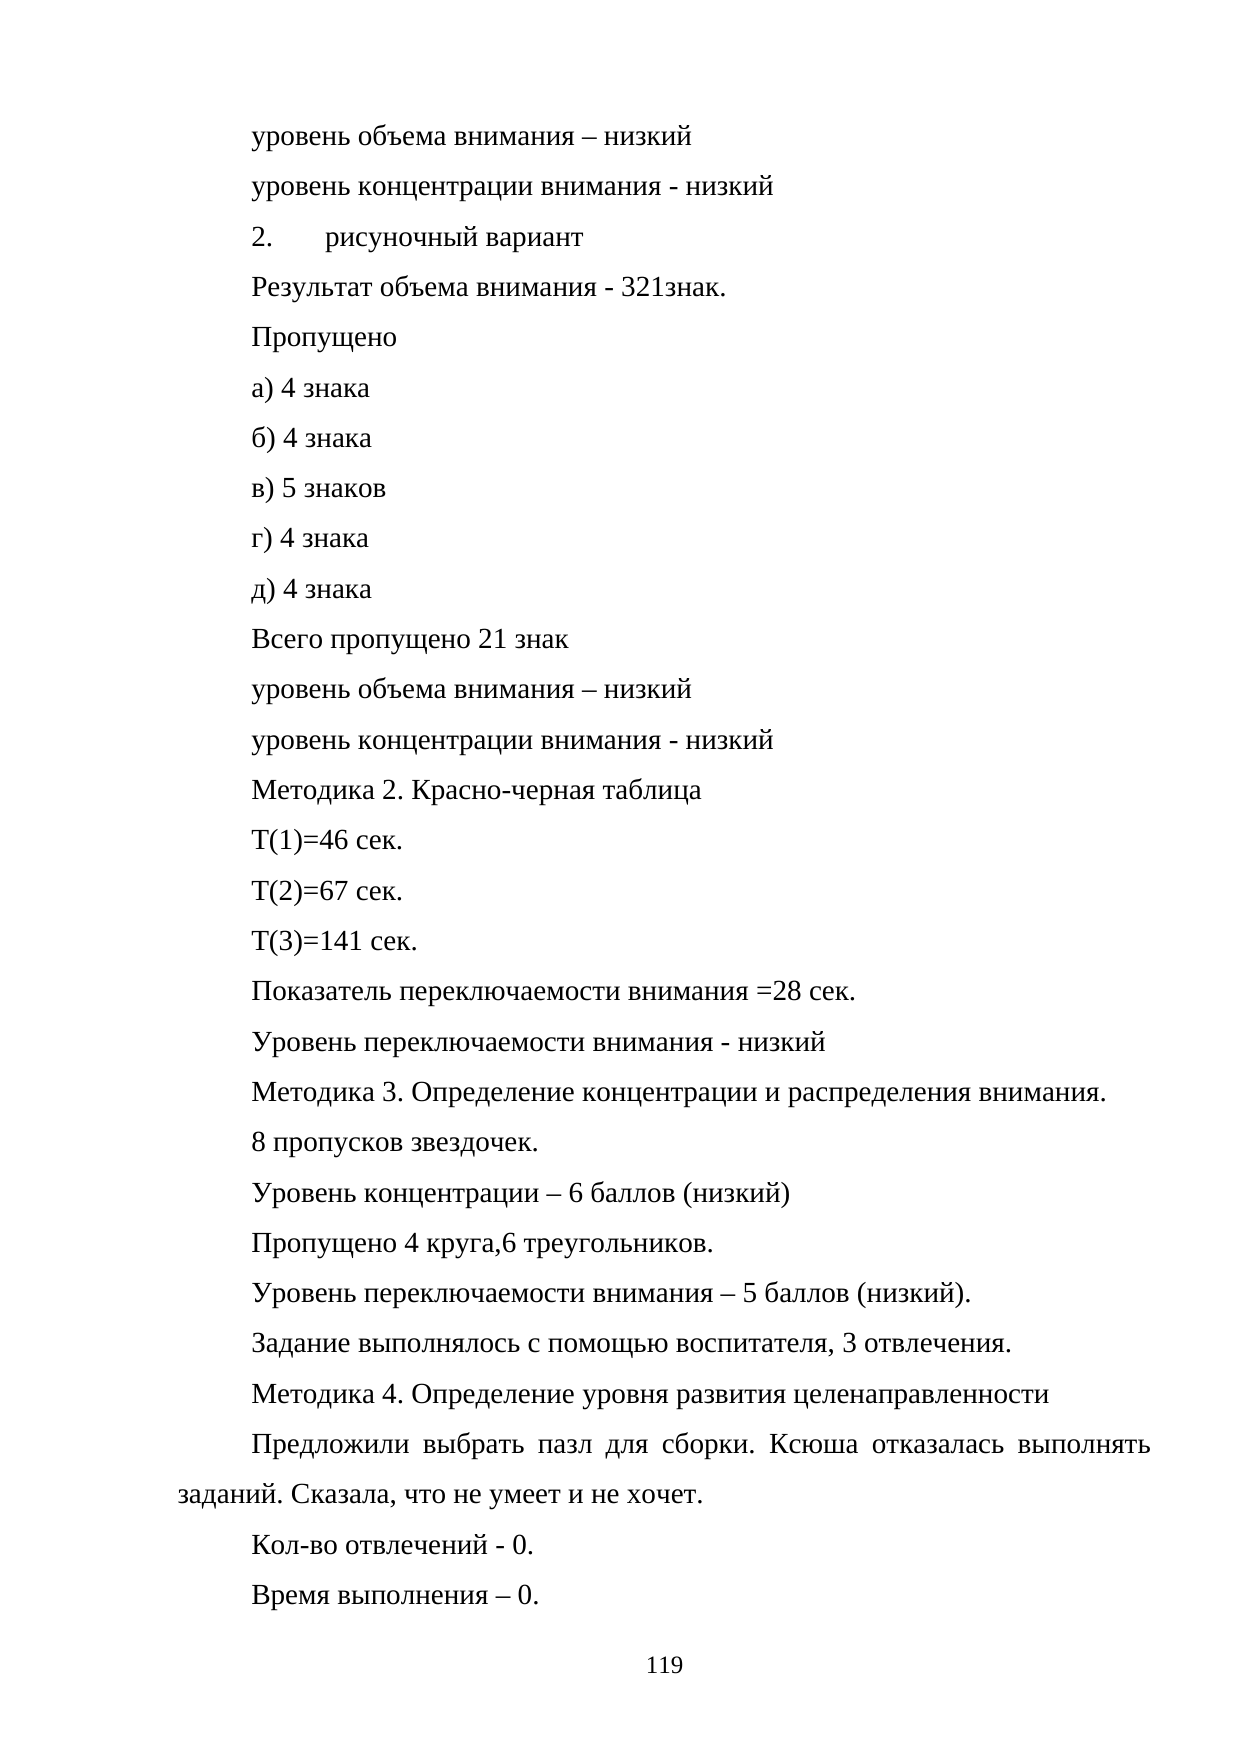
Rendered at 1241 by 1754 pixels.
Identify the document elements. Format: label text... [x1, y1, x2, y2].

text Показатель переключаемости внимания =28 сек. [177, 973, 1152, 1007]
text уровень объема внимания – низкий [177, 118, 1152, 152]
text Т(2)=67 сек. [177, 873, 1152, 906]
text д) 4 знака [177, 571, 1152, 604]
text Пропущено 4 круга,6 треугольников. [177, 1225, 1152, 1258]
text Пропущено [177, 319, 1152, 353]
text Результат объема внимания - 321знак. [177, 269, 1152, 303]
text Т(1)=46 сек. [177, 822, 1152, 856]
text 8 пропусков звездочек. [177, 1124, 1152, 1158]
text уровень концентрации внимания - низкий [177, 168, 1152, 202]
text Всего пропущено 21 знак [177, 621, 1152, 655]
text Предложили выбрать пазл для сборки. Ксюша отказалась выполнять заданий. Сказала, что не умеет и не хочет. [177, 1426, 1152, 1510]
text уровень концентрации внимания - низкий [177, 722, 1152, 755]
text а) 4 знака [177, 370, 1152, 403]
text Методика 4. Определение уровня развития целенаправленности [177, 1376, 1152, 1409]
text Кол-во отвлечений - 0. [177, 1527, 1152, 1560]
text б) 4 знака [177, 420, 1152, 453]
text Уровень переключаемости внимания – 5 баллов (низкий). [177, 1275, 1152, 1309]
text Методика 2. Красно-черная таблица [177, 772, 1152, 806]
text г) 4 знака [177, 521, 1152, 554]
text Методика 3. Определение концентрации и распределения внимания. [177, 1074, 1152, 1108]
text уровень объема внимания – низкий [177, 672, 1152, 705]
text Время выполнения – 0. [177, 1577, 1152, 1611]
list рисуночный вариант [177, 219, 1152, 252]
text Уровень концентрации – 6 баллов (низкий) [177, 1175, 1152, 1208]
text в) 5 знаков [177, 470, 1152, 504]
text Уровень переключаемости внимания - низкий [177, 1024, 1152, 1057]
text Задание выполнялось с помощью воспитателя, 3 отвлечения. [177, 1326, 1152, 1359]
text Т(3)=141 сек. [177, 923, 1152, 957]
